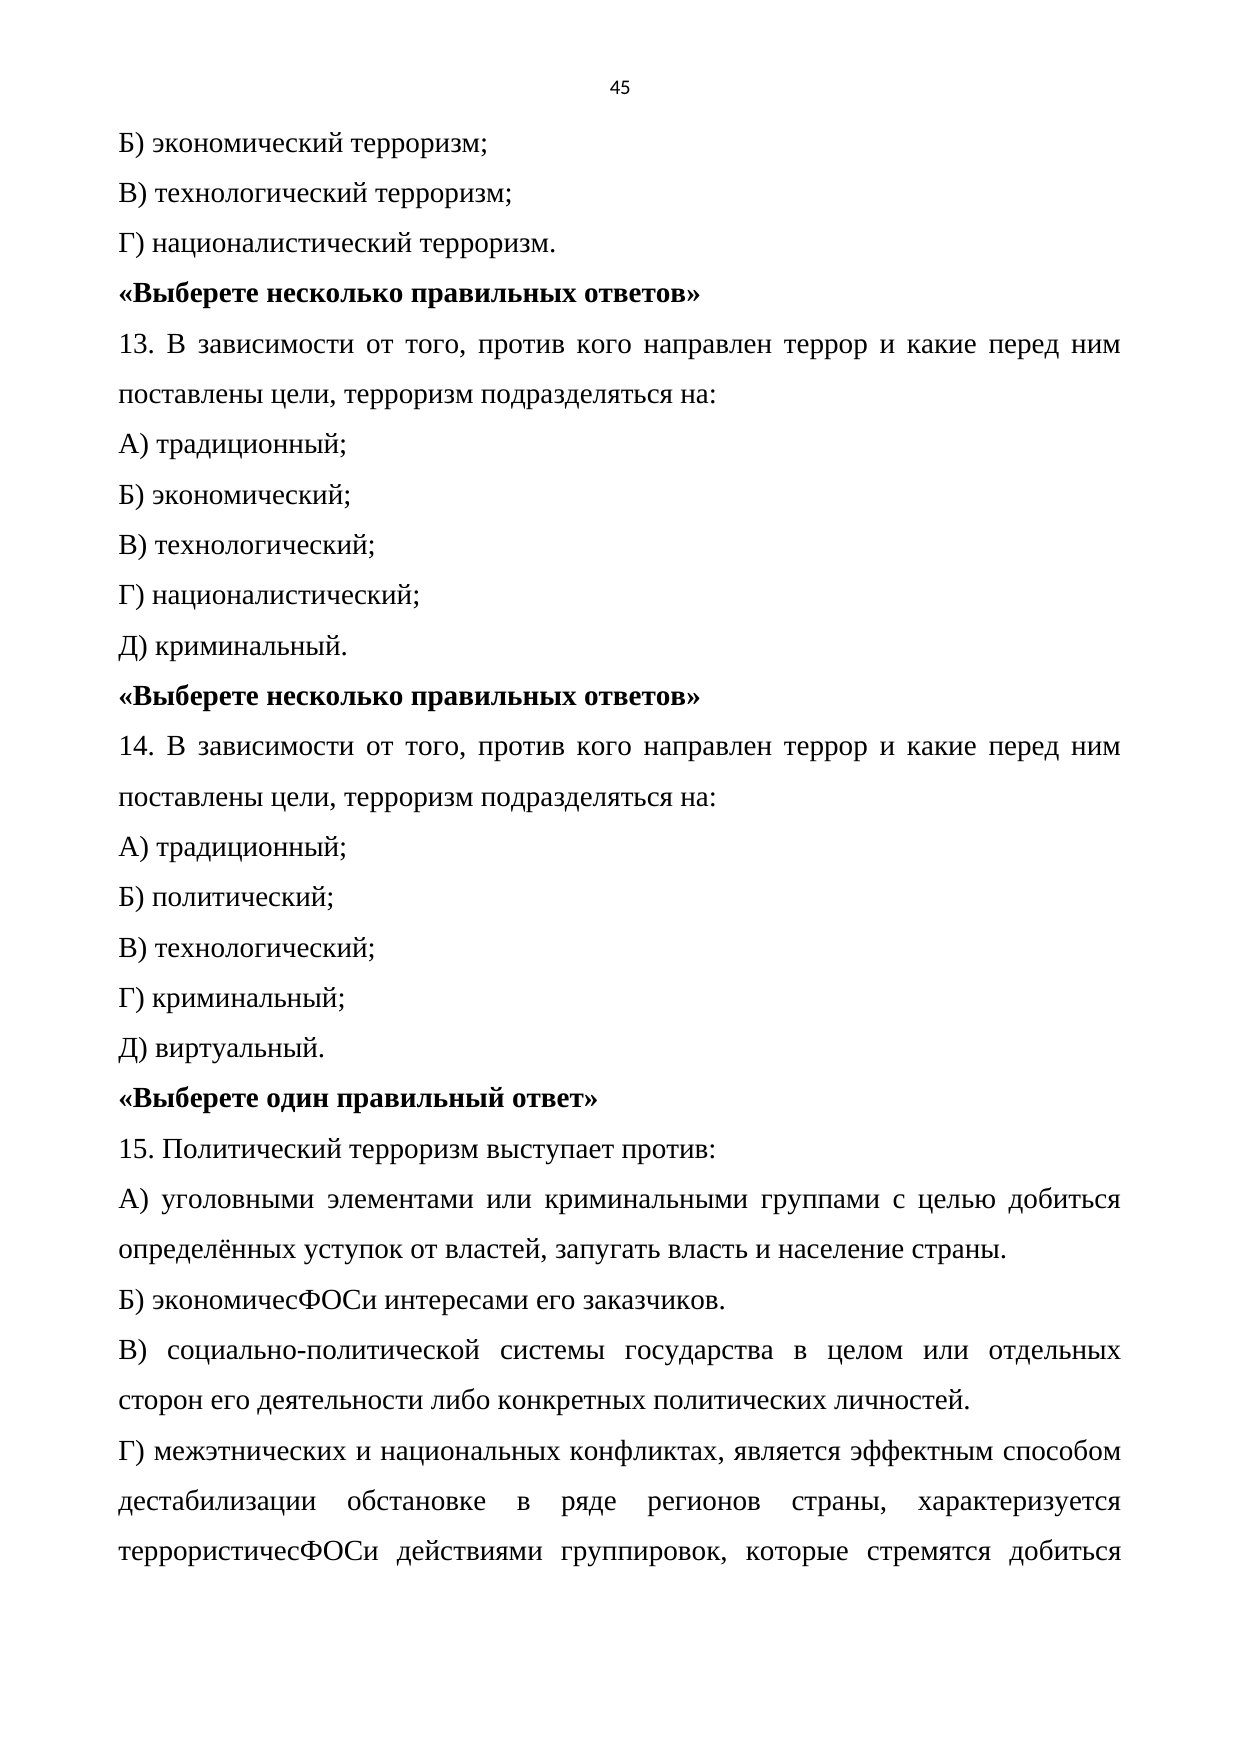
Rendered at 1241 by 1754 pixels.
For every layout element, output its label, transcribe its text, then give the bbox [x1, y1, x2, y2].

text Б) экономический; [118, 477, 1122, 510]
text Д) виртуальный. [118, 1030, 1122, 1064]
text В) социально-политической системы государства в целом или отдельных сторон его деятельности либо конкретных политических личностей. [118, 1332, 1122, 1416]
text 14. В зависимости от того, против кого направлен террор и какие перед ним поставлены цели, терроризм подразделяться на: [118, 728, 1122, 812]
text Б) политический; [118, 879, 1122, 913]
text 13. В зависимости от того, против кого направлен террор и какие перед ним поставлены цели, терроризм подразделяться на: [118, 326, 1122, 410]
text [118, 1433, 1122, 1567]
text «Выберете несколько правильных ответов» [118, 276, 1122, 309]
text Д) криминальный. [118, 628, 1122, 661]
text А) традиционный; [118, 829, 1122, 863]
text А) уголовными элементами или криминальными группами с целью добиться определённых уступок от властей, запугать власть и население страны. [118, 1181, 1122, 1265]
text Б) экономичесФОСи интересами его заказчиков. [118, 1282, 1122, 1315]
text А) традиционный; [118, 427, 1122, 460]
text «Выберете несколько правильных ответов» [118, 678, 1122, 712]
text В) технологический терроризм; [118, 175, 1122, 208]
text Г) националистический; [118, 577, 1122, 611]
text Б) экономический терроризм; [118, 125, 1122, 158]
text В) технологический; [118, 930, 1122, 963]
text В) технологический; [118, 527, 1122, 561]
text «Выберете один правильный ответ» [118, 1081, 1122, 1114]
text Г) криминальный; [118, 980, 1122, 1013]
text 15. Политический терроризм выступает против: [118, 1131, 1122, 1164]
text Г) националистический терроризм. [118, 225, 1122, 259]
